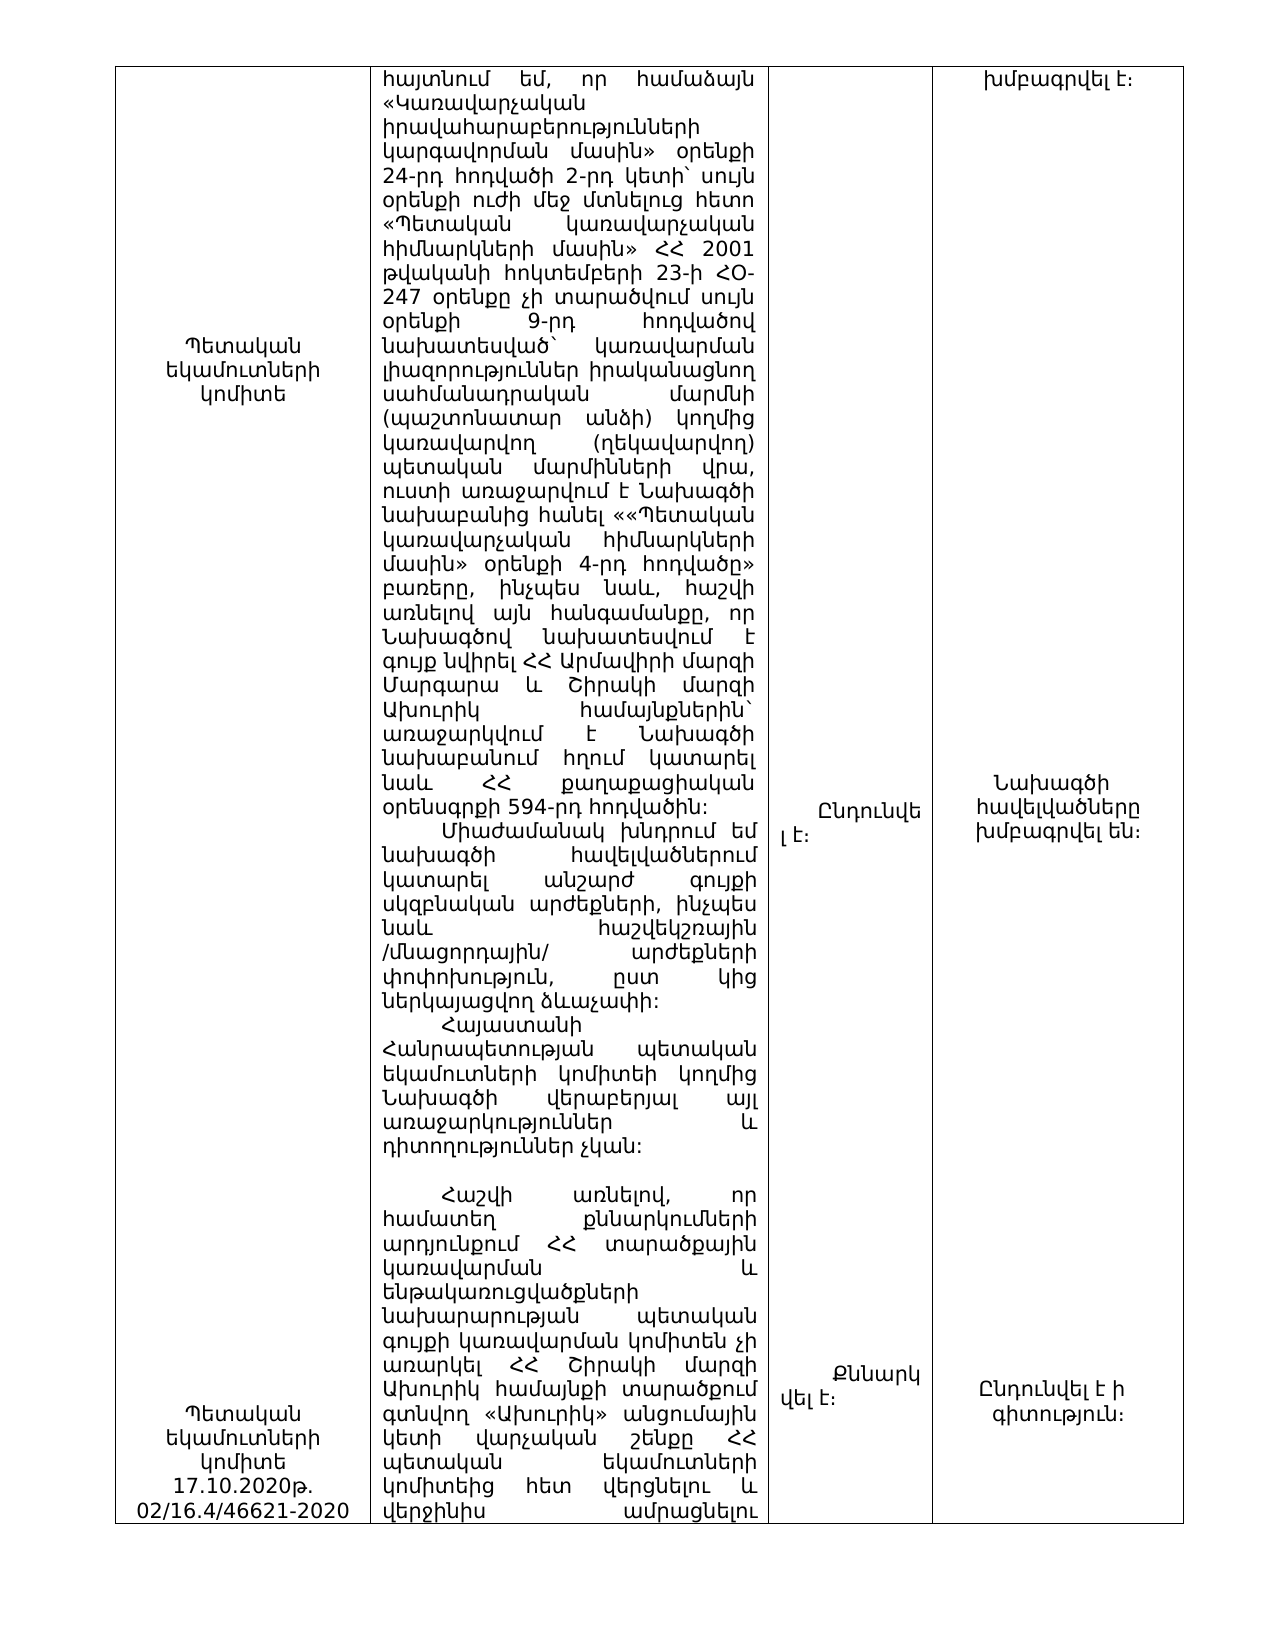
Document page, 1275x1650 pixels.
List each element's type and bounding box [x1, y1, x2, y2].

table_cell [933, 67, 1183, 1523]
table_cell [116, 67, 370, 1523]
table_cell [371, 67, 768, 1523]
table_cell [769, 67, 932, 1523]
